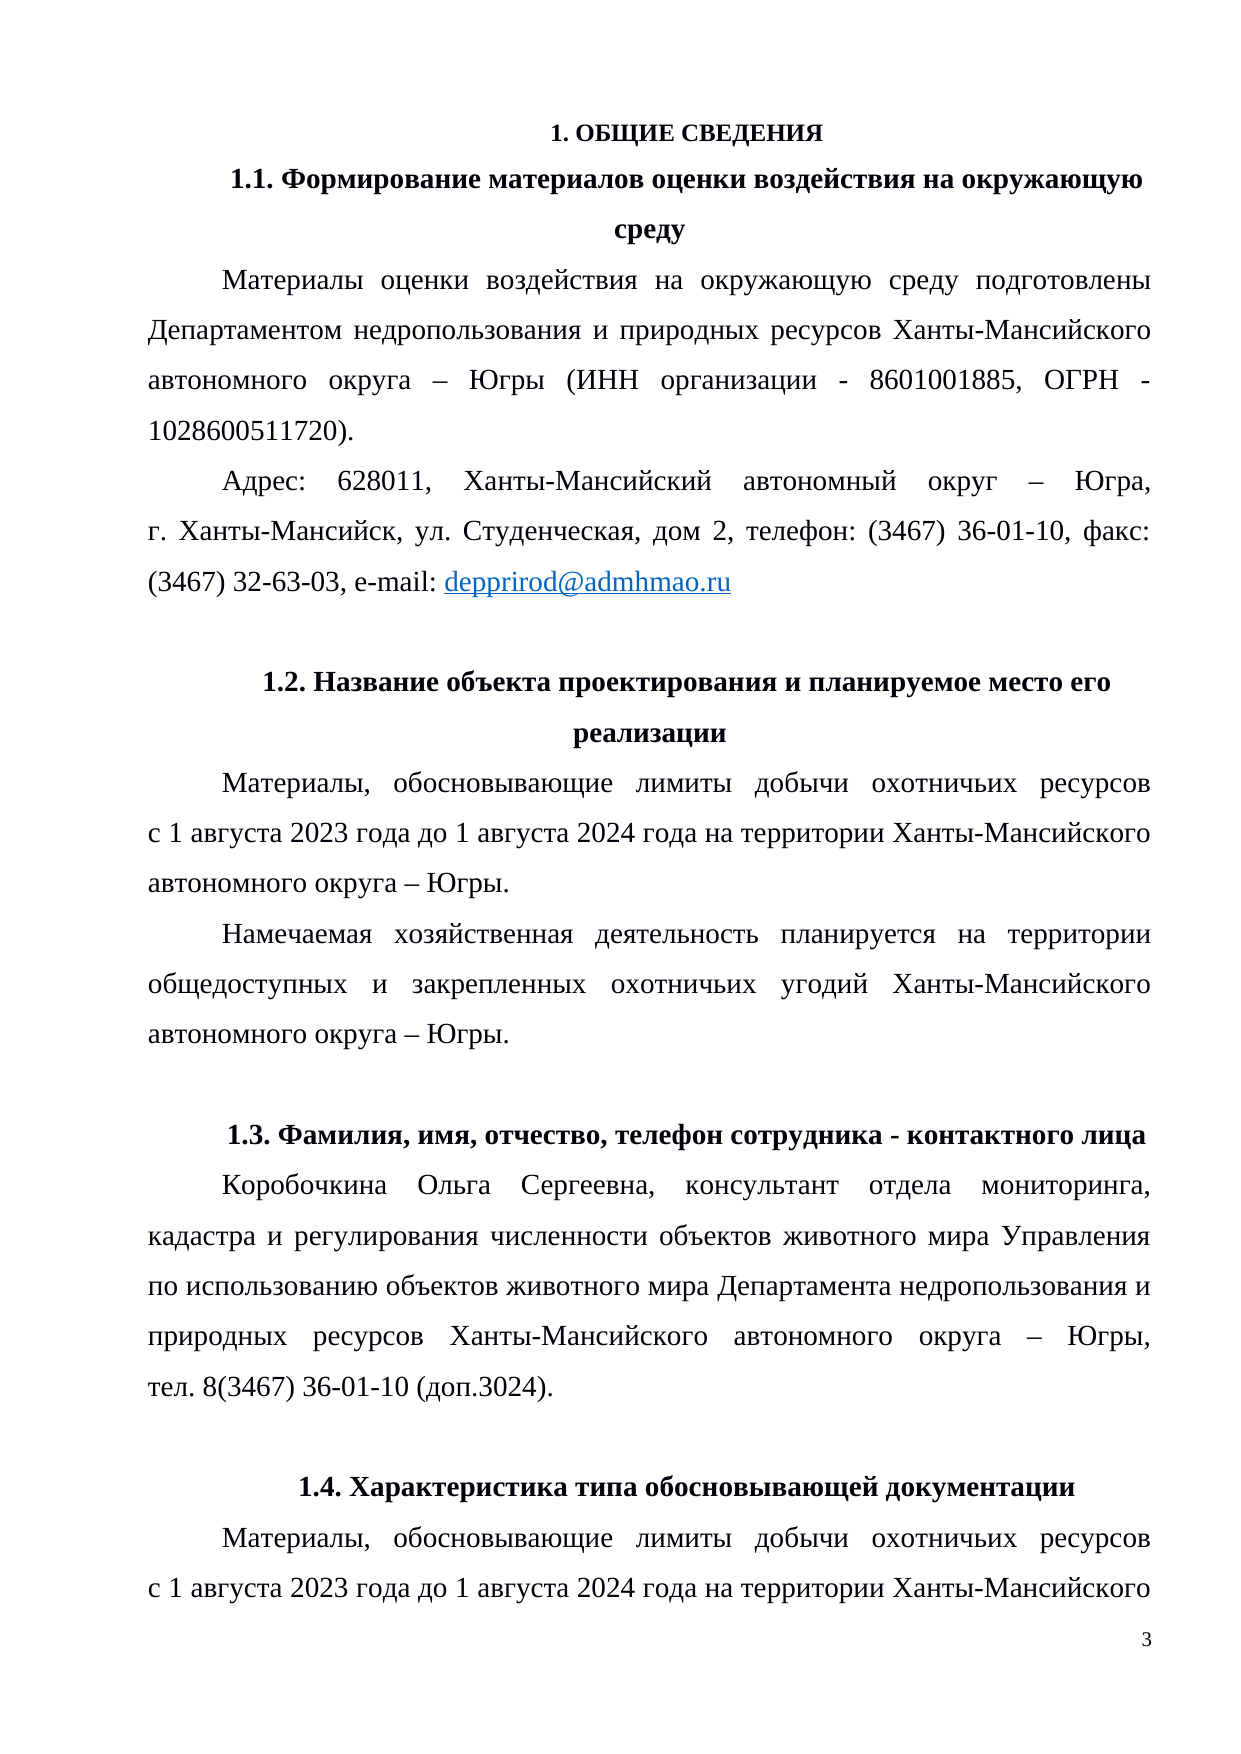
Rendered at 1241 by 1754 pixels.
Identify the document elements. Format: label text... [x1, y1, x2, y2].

text Намечаемая хозяйственная деятельность планируется на территории общедоступных и закрепленных охотничьих угодий Ханты-Мансийского автономного округа – Югры. [148, 916, 1152, 1050]
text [148, 1520, 1152, 1603]
subtitle 1.3. Фамилия, имя, отчество, телефон сотрудника - контактного лица [148, 1117, 1152, 1151]
subtitle 1.1. Формирование материалов оценки воздействия на окружающую среду [148, 161, 1152, 245]
subtitle 1.2. Название объекта проектирования и планируемое место его реализации [148, 664, 1152, 748]
subtitle 1. общие сведения [148, 118, 1152, 147]
subtitle Материалы оценки воздействия на окружающую среду подготовлены Департаментом недропользования и природных ресурсов Ханты-Мансийского автономного округа – Югры (ИНН организации - 8601001885, ОГРН - 1028600511720). [148, 262, 1152, 446]
subtitle 1.4. Характеристика типа обосновывающей документации [148, 1469, 1152, 1503]
text Материалы, обосновывающие лимиты добычи охотничьих ресурсов с 1 августа 2023 года до 1 августа 2024 года на территории Ханты-Мансийского автономного округа – Югры. [148, 765, 1152, 899]
text Адрес: 628011, Ханты-Мансийский автономный округ – Югра, г. Ханты-Мансийск, ул. Студенческая, дом 2, телефон: (3467) 36-01-10, факс: (3467) 32-63-03, e-mail: depprirod@admhmao.ru [148, 463, 1152, 597]
text Коробочкина Ольга Сергеевна, консультант отдела мониторинга, кадастра и регулирования численности объектов животного мира Управления по использованию объектов животного мира Департамента недропользования и природных ресурсов Ханты-Мансийского автономного округа – Югры, тел. 8(3467) 36-01-10 (доп.3024). [148, 1167, 1152, 1402]
